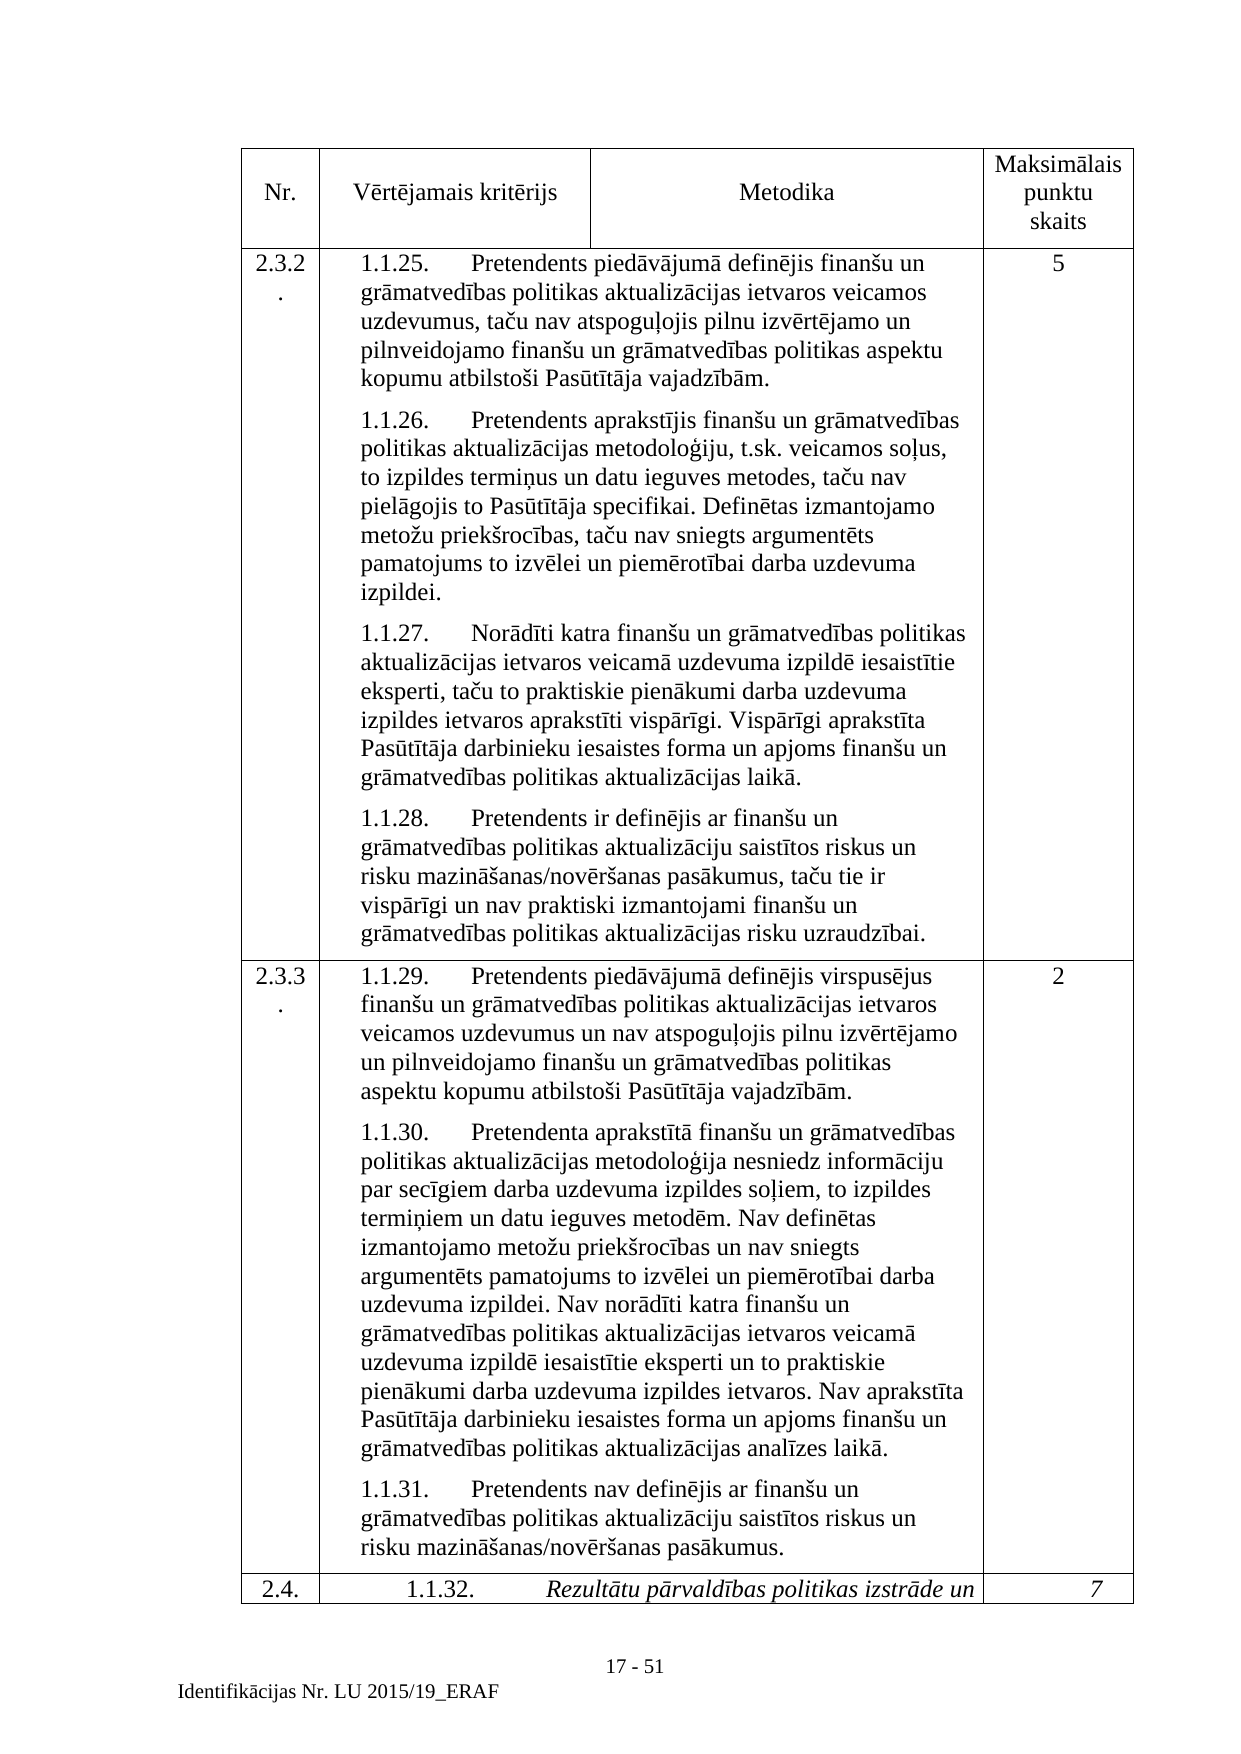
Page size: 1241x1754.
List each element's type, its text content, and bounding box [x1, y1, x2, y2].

table_cell 7 [984, 1574, 1133, 1603]
table_cell 2.4. [242, 1574, 319, 1603]
table_header Metodika [591, 149, 983, 247]
table_header Vērtējamais kritērijs [320, 149, 590, 247]
table_header Nr. [242, 149, 319, 247]
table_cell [320, 1574, 983, 1603]
table_cell 2.3.3. [242, 961, 319, 1573]
table_cell 2 [984, 961, 1133, 1573]
table_cell Pretendents piedāvājumā definējis finanšu un grāmatvedības politikas aktualizācijas ietvaros veicamos uzdevumus, taču nav atspoguļojis pilnu izvērtējamo un pilnveidojamo finanšu un grāmatvedības politikas aspektu kopumu atbilstoši Pasūtītāja vajadzībām. Pretendents aprakstījis finanšu un grāmatvedības politikas aktualizācijas metodoloģiju, t.sk. veicamos soļus, to izpildes termiņus un datu ieguves metodes, taču nav pielāgojis to Pasūtītāja specifikai. Definētas izmantojamo metožu priekšrocības, taču nav sniegts argumentēts pamatojums to izvēlei un piemērotībai darba uzdevuma izpildei. Norādīti katra finanšu un grāmatvedības politikas aktualizācijas ietvaros veicamā uzdevuma izpildē iesaistītie eksperti, taču to praktiskie pienākumi darba uzdevuma izpildes ietvaros aprakstīti vispārīgi. Vispārīgi aprakstīta Pasūtītāja darbinieku iesaistes forma un apjoms finanšu un grāmatvedības politikas aktualizācijas laikā. Pretendents ir definējis ar finanšu un grāmatvedības politikas aktualizāciju saistītos riskus un risku mazināšanas/novēršanas pasākumus, taču tie ir vispārīgi un nav praktiski izmantojami finanšu un grāmatvedības politikas aktualizācijas risku uzraudzībai. [320, 249, 983, 960]
table_cell 5 [984, 249, 1133, 960]
table_cell Pretendents piedāvājumā definējis virspusējus finanšu un grāmatvedības politikas aktualizācijas ietvaros veicamos uzdevumus un nav atspoguļojis pilnu izvērtējamo un pilnveidojamo finanšu un grāmatvedības politikas aspektu kopumu atbilstoši Pasūtītāja vajadzībām. Pretendenta aprakstītā finanšu un grāmatvedības politikas aktualizācijas metodoloģija nesniedz informāciju par secīgiem darba uzdevuma izpildes soļiem, to izpildes termiņiem un datu ieguves metodēm. Nav definētas izmantojamo metožu priekšrocības un nav sniegts argumentēts pamatojums to izvēlei un piemērotībai darba uzdevuma izpildei. Nav norādīti katra finanšu un grāmatvedības politikas aktualizācijas ietvaros veicamā uzdevuma izpildē iesaistītie eksperti un to praktiskie pienākumi darba uzdevuma izpildes ietvaros. Nav aprakstīta Pasūtītāja darbinieku iesaistes forma un apjoms finanšu un grāmatvedības politikas aktualizācijas analīzes laikā. Pretendents nav definējis ar finanšu un grāmatvedības politikas aktualizāciju saistītos riskus un risku mazināšanas/novēršanas pasākumus. [320, 961, 983, 1573]
table_header Maksimālais punktu skaits [984, 149, 1133, 247]
table_cell 2.3.2. [242, 249, 319, 960]
